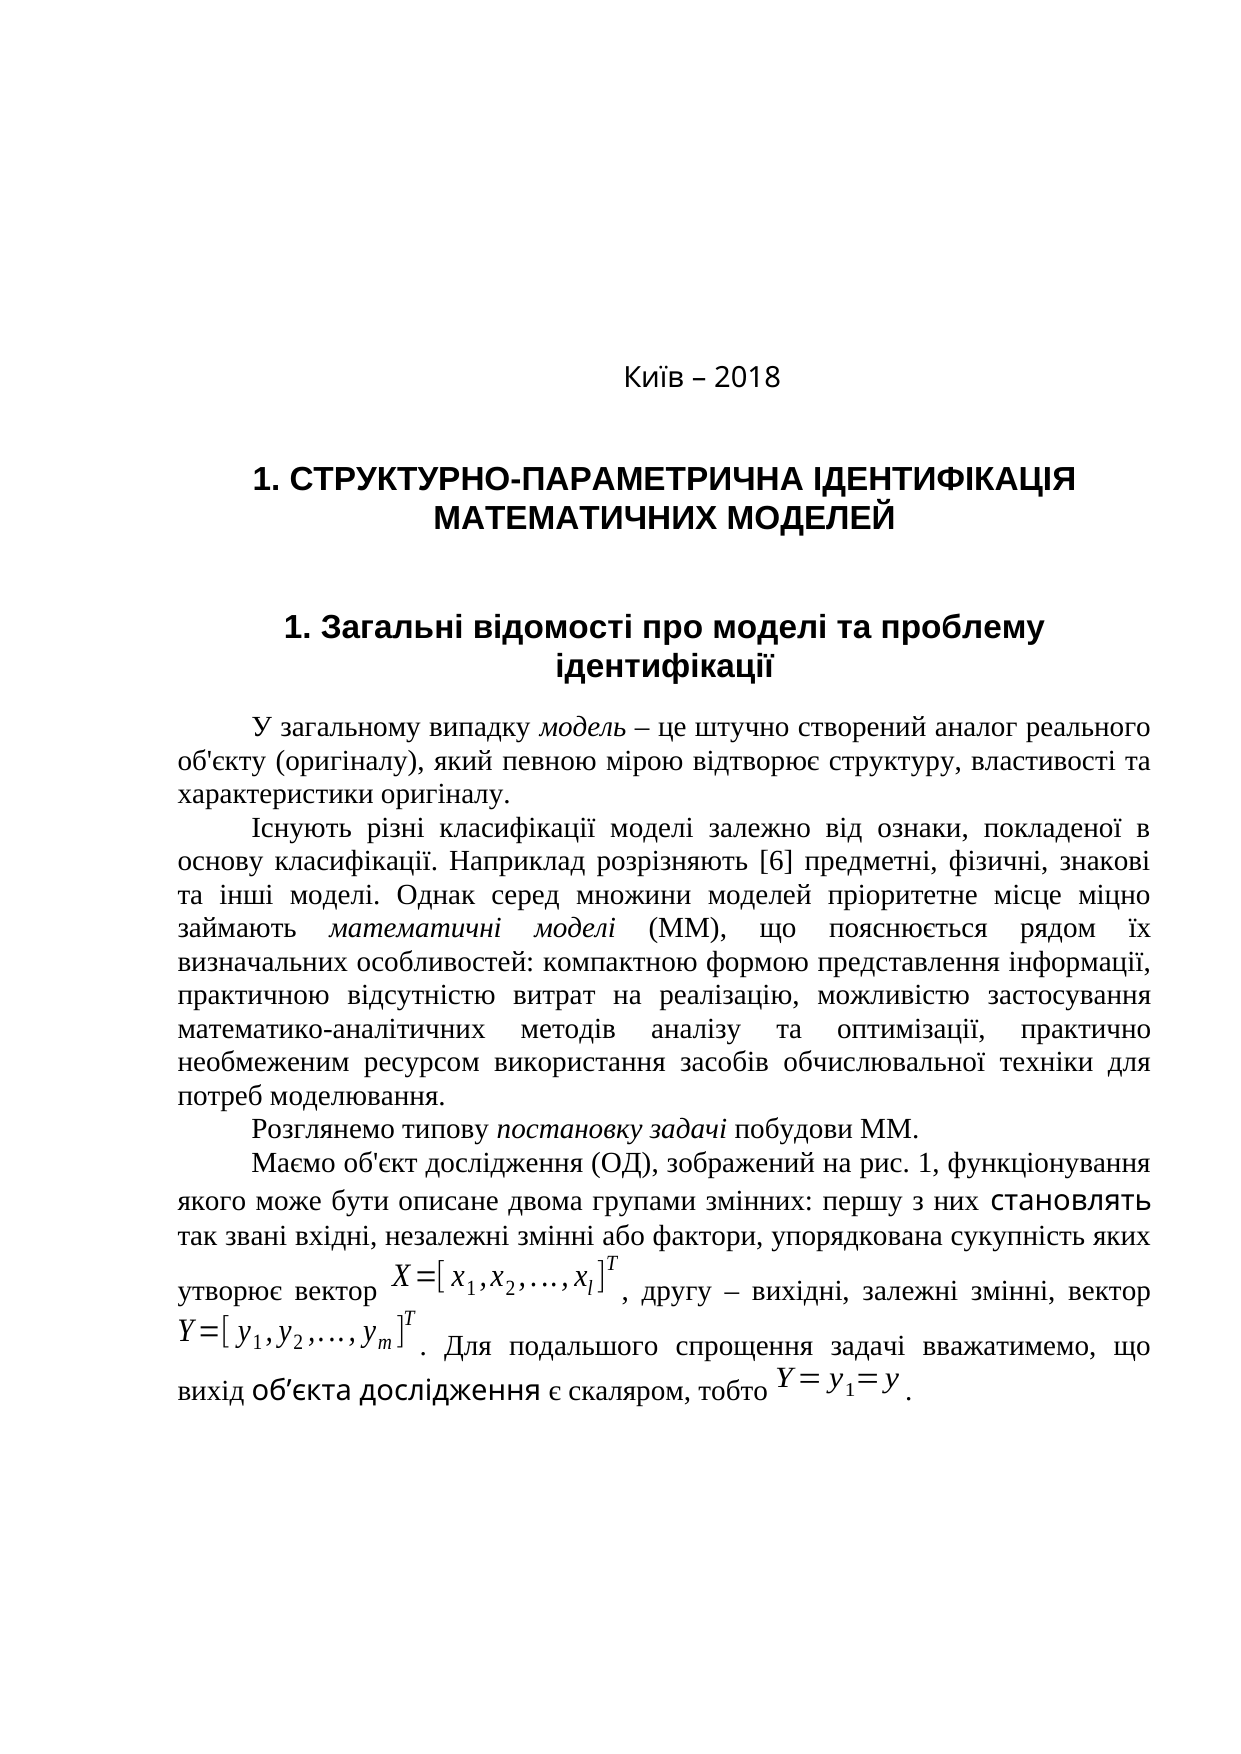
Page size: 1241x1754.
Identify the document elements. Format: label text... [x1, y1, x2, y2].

text Київ – 2018 [177, 356, 1152, 396]
subtitle 1. Загальні відомості про моделі та проблему ідентифікації [177, 607, 1152, 684]
text Розглянемо типову постановку задачі побудови ММ. [177, 1112, 1152, 1145]
text Існують різні класифікації моделі залежно від ознаки, покладеної в основу класифікації. Наприклад розрізняють [6] предметні, фізичні, знакові та інші моделі. Однак серед множини моделей пріоритетне місце міцно займають математичні моделі (ММ), що пояснюється рядом їх визначальних особливостей: компактною формою представлення інформації, практичною відсутністю витрат на реалізацію, можливістю застосування математико-аналітичних методів аналізу та оптимізації, практично необмеженим ресурсом використання засобів обчислювальної техніки для потреб моделювання. [177, 810, 1152, 1112]
text У загальному випадку модель – це штучно створений аналог реального об'єкту (оригіналу), який певною мірою відтворює структуру, властивості та характеристики оригіналу. [177, 709, 1152, 810]
subtitle 1. Структурно-параметрична ідентифікація математичних моделей [177, 459, 1152, 536]
text Маємо об'єкт дослідження (ОД), зображений на рис. 1, функціонування якого може бути описане двома групами змінних: першу з них становлять так звані вхідні, незалежні змінні або фактори, упорядкована сукупність яких утворює вектор , другу – вихідні, залежні змінні, вектор . Для подальшого спрощення задачі вважатимемо, що вихід об’єкта дослідження є скаляром, тобто . [177, 1145, 1152, 1409]
